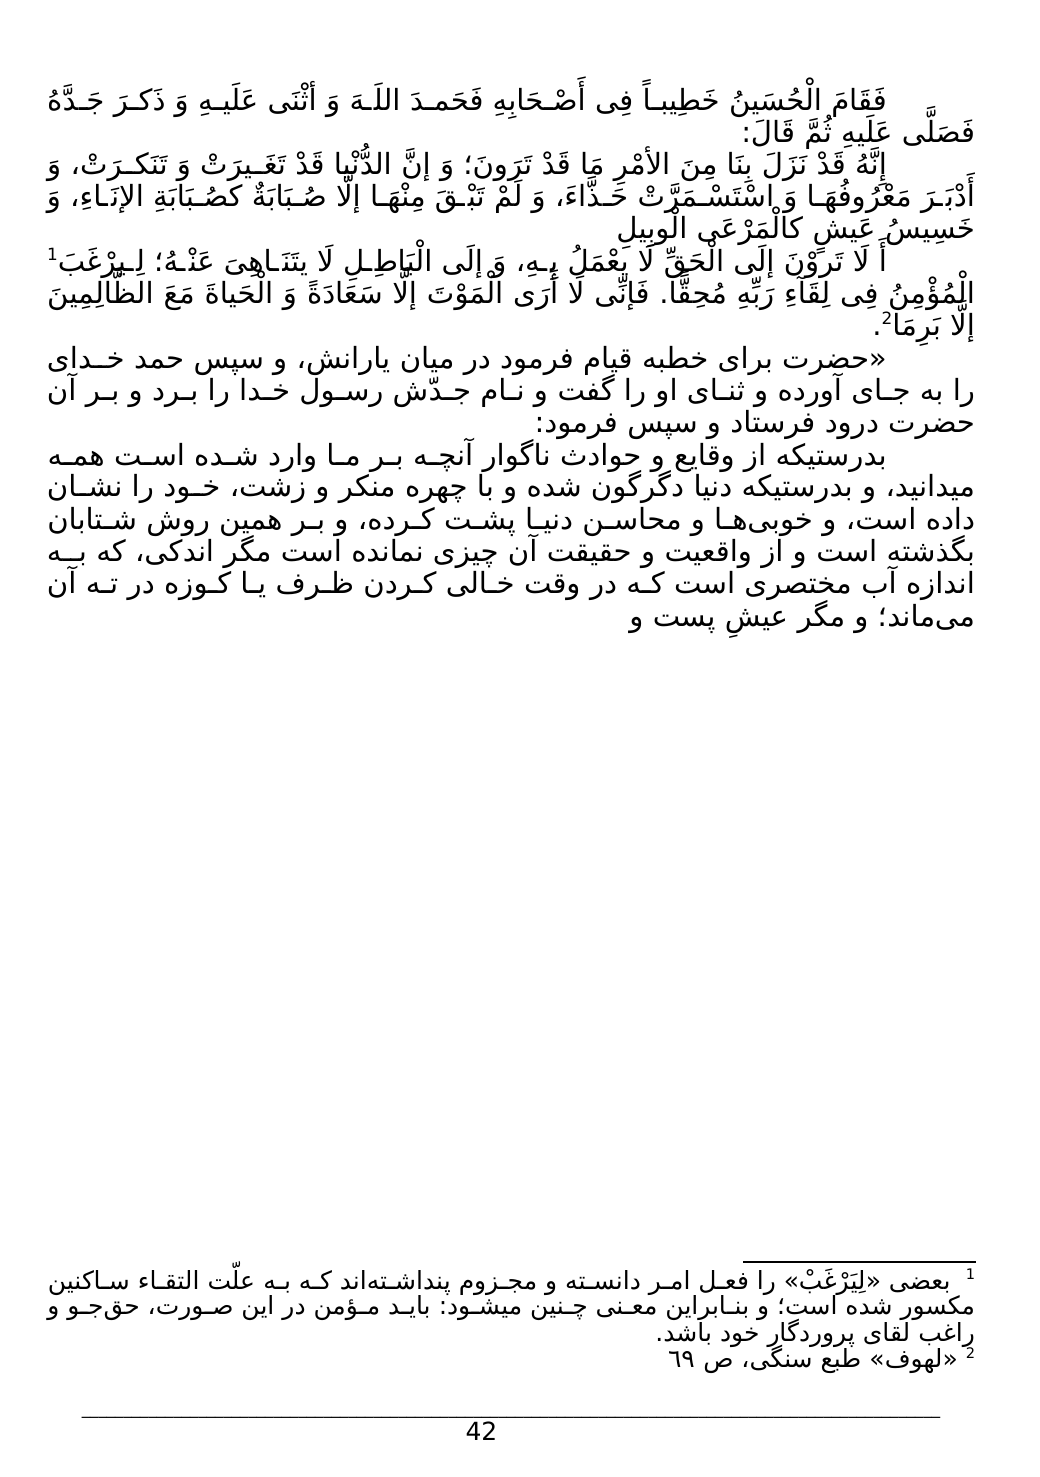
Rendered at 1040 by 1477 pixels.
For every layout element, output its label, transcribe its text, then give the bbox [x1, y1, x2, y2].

text أَ لَا تَروْنَ إلَى الْحَقِّ لَا یعْمَلُ بِهِ، وَ إلَى الْبَاطِلِ لَا یتَنَاهِىَ عَنْهُ؛ لِیرْغَبَ‌ الْمُؤْمِنُ فِى لِقَآءِ رَبِّهِ مُحِقًّا. فَإنِّى لَا أَرَى الْمَوْتَ إلَّا سَعَادَةً وَ الْحَیاةَ مَعَ الظَّالِمِینَ إلَّا بَرِمَا. [47, 246, 975, 342]
text إِنَّهُ قَدْ نَزَلَ بِنَا مِنَ الأمْرِ مَا قَدْ تَرَونَ؛ وَ إنَّ الدُّنْیا قَدْ تَغَیرَتْ وَ تَنَکرَتْ، وَ أَدْبَرَ مَعْرُوفُهَا وَ اسْتَسْمَرَّتْ حَذَّاءَ، وَ لَمْ تَبْقَ مِنْهَا إلَّا صُبَابَةٌ کصُبَابَةِ الإنَاءِ، وَ خَسِیسُ عَیشٍ کالْمَرْعَى الْوبِیلِ‌ [47, 149, 975, 246]
text فَقَامَ الْحُسَینُ خَطِیباً فِى أَصْحَابِهِ فَحَمدَ اللَهَ وَ أثْنَى عَلَیهِ وَ ذَکرَ جَدَّهُ فَصَلَّى عَلَیهِ ثُمَّ قَالَ‌: [47, 84, 975, 149]
text «حضرت براى خطبه قیام فرمود در میان یارانش، و سپس حمد خداى را به جاى آورده و ثناى او را گفت و نام جدّش رسول خدا را برد و بر آن حضرت درود فرستاد و سپس فرمود: [47, 342, 975, 439]
text بدرستیكه از وقایع و حوادث ناگوار آنچه بر ما وارد شده است همه میدانید، و بدرستیكه دنیا دگرگون شده و با چهره منكر و زشت، خود را نشان داده است، و خوبى‌ها و محاسن دنیا پشت كرده، و بر همین روش شتابان بگذشته است و از واقعیت و حقیقت آن چیزى نمانده است مگر اندكى، كه به اندازه آب مختصرى است كه در وقت خالى كردن ظرف یا كوزه در ته آن مى‌ماند؛ و مگر عیشِ پست و [47, 439, 975, 633]
